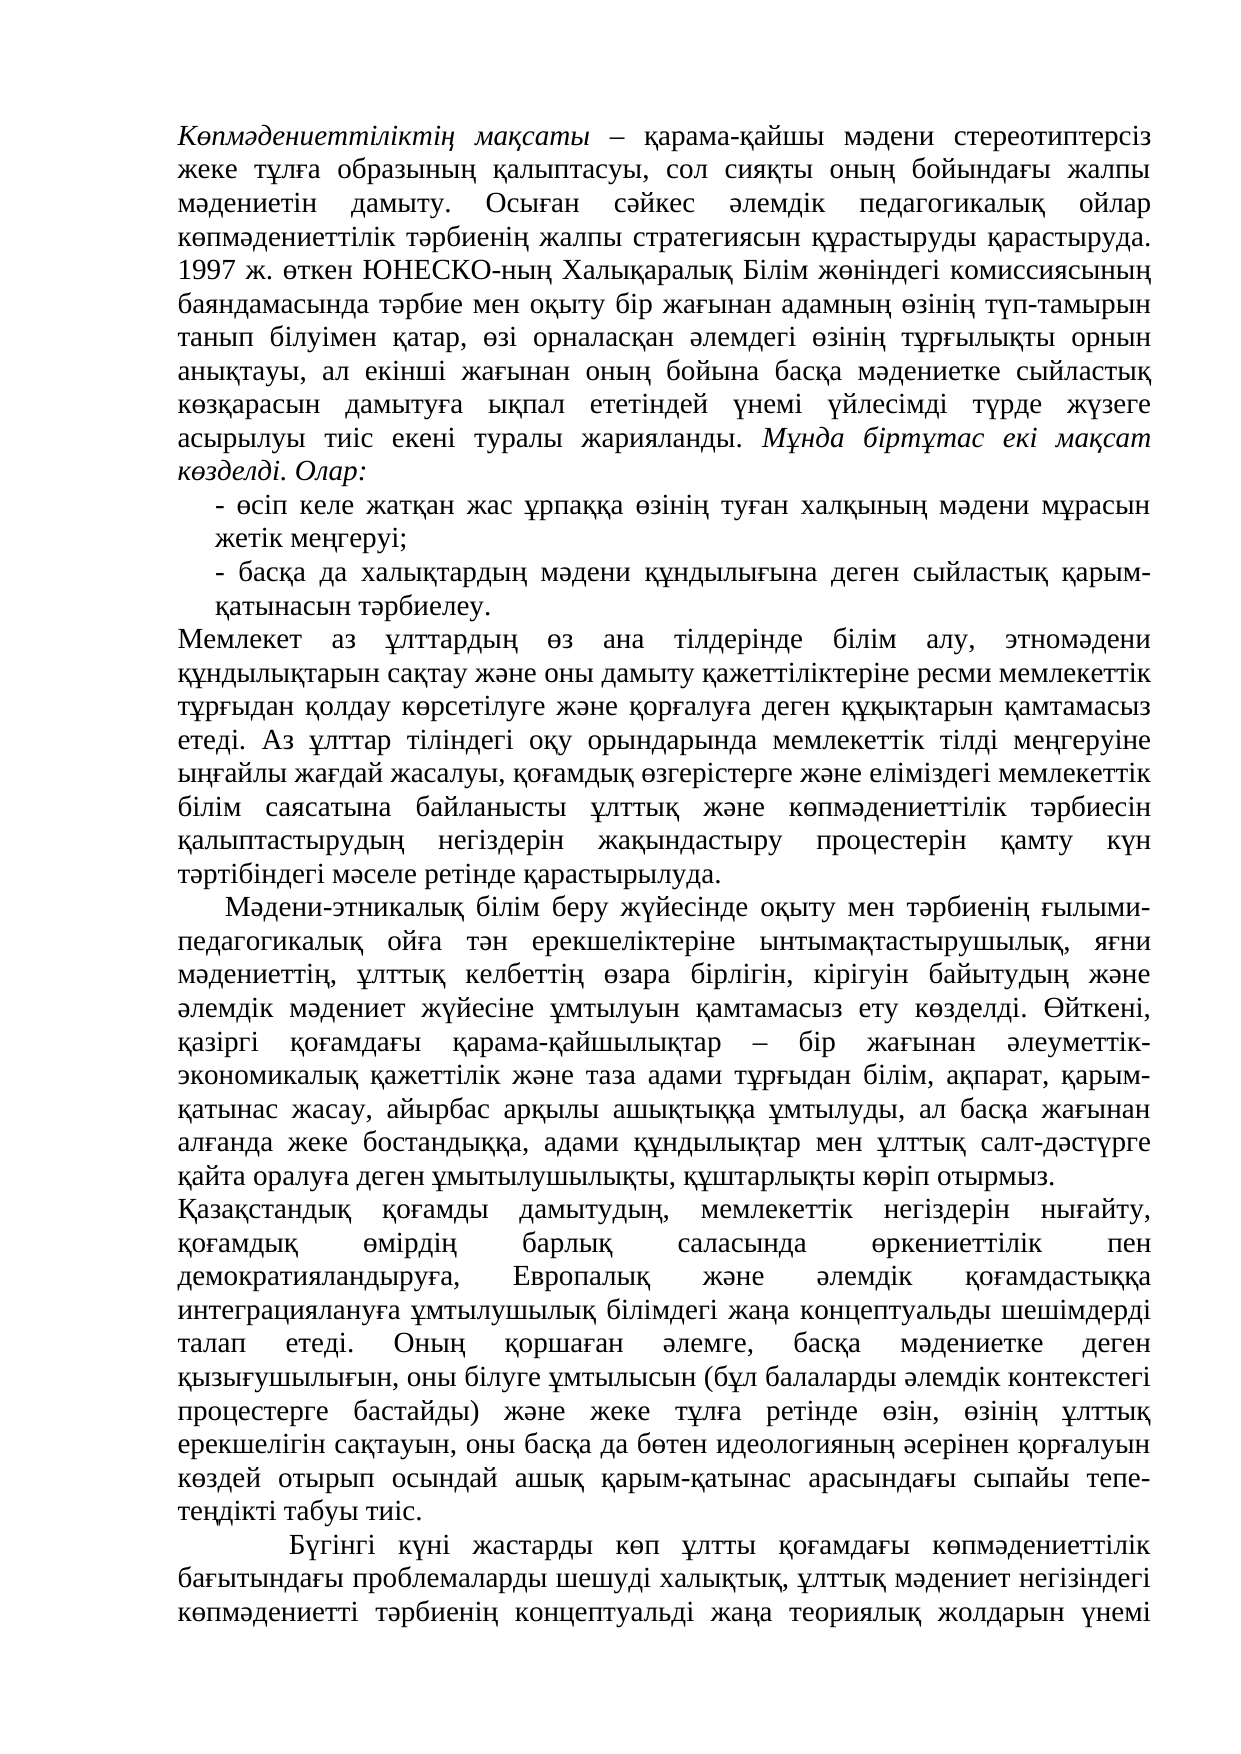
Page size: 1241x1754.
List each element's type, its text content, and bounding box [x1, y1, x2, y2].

text - басқа да халықтардың мәдени құндылығына деген сыйластық қарым-қатынасын тәрбиелеу. [215, 554, 1152, 621]
text Мемлекет аз ұлттардың өз ана тілдерінде білім алу, этномәдени құндылықтарын сақтау және оны дамыту қажеттіліктеріне ресми мемлекеттік тұрғыдан қолдау көрсетілуге және қорғалуға деген құқықтарын қамтамасыз етеді. Аз ұлттар тіліндегі оқу орындарында мемлекеттік тілді меңгеруіне ыңғайлы жағдай жасалуы, қоғамдық өзгерістерге және еліміздегі мемлекеттік білім саясатына байланысты ұлттық және көпмәдениеттілік тәрбиесін қалыптастырудың негіздерін жақындастыру процестерін қамту күн тәртібіндегі мәселе ретінде қарастырылуда. [177, 621, 1152, 889]
text Көпмәдениеттіліктің мақсаты – қарама-қайшы мәдени стереотиптерсіз жеке тұлға образының қалыптасуы, сол сияқты оның бойындағы жалпы мәдениетін дамыту. Осыған сәйкес әлемдік педагогикалық ойлар көпмәдениеттілік тәрбиенің жалпы стратегиясын құрастыруды қарастыруда. 1997 ж. өткен ЮНЕСКО-ның Халықаралық Білім жөніндегі комиссиясының баяндамасында тәрбие мен оқыту бір жағынан адамның өзінің түп-тамырын танып білуімен қатар, өзі орналасқан әлемдегі өзінің тұрғылықты орнын анықтауы, ал екінші жағынан оның бойына басқа мәдениетке сыйластық көзқарасын дамытуға ықпал ететіндей үнемі үйлесімді түрде жүзеге асырылуы тиіс екені туралы жарияланды. Мұнда біртұтас екі мақсат көзделді. Олар: [177, 118, 1152, 487]
text Қазақстандық қоғамды дамытудың, мемлекеттік негіздерін нығайту, қоғамдық өмірдің барлық саласында өркениеттілік пен демократияландыруға, Европалық және әлемдік қоғамдастыққа интеграциялануға ұмтылушылық білімдегі жаңа концептуальды шешімдерді талап етеді. Оның қоршаған әлемге, басқа мәдениетке деген қызығушылығын, оны білуге ұмтылысын (бұл балаларды әлемдік контекстегі процестерге бастайды) және жеке тұлға ретінде өзін, өзінің ұлттық ерекшелігін сақтауын, оны басқа да бөтен идеологияның әсерінен қорғалуын көздей отырып осындай ашық қарым-қатынас арасындағы сыпайы тепе-теңдікті табуы тиіс. [177, 1191, 1152, 1527]
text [177, 1527, 1152, 1627]
text - өсіп келе жатқан жас ұрпаққа өзінің туған халқының мәдени мұрасын жетік меңгеруі; [215, 487, 1152, 554]
text Мәдени-этникалық білім беру жүйесінде оқыту мен тәрбиенің ғылыми-педагогикалық ойға тән ерекшеліктеріне ынтымақтастырушылық, яғни мәдениеттің, ұлттық келбеттің өзара бірлігін, кірігуін байытудың және әлемдік мәдениет жүйесіне ұмтылуын қамтамасыз ету көзделді. Өйткені, қазіргі қоғамдағы қарама-қайшылықтар – бір жағынан әлеуметтік-экономикалық қажеттілік және таза адами тұрғыдан білім, ақпарат, қарым-қатынас жасау, айырбас арқылы ашықтыққа ұмтылуды, ал басқа жағынан алғанда жеке бостандыққа, адами құндылықтар мен ұлттық салт-дәстүрге қайта оралуға деген ұмытылушылықты, құштарлықты көріп отырмыз. [177, 889, 1152, 1191]
